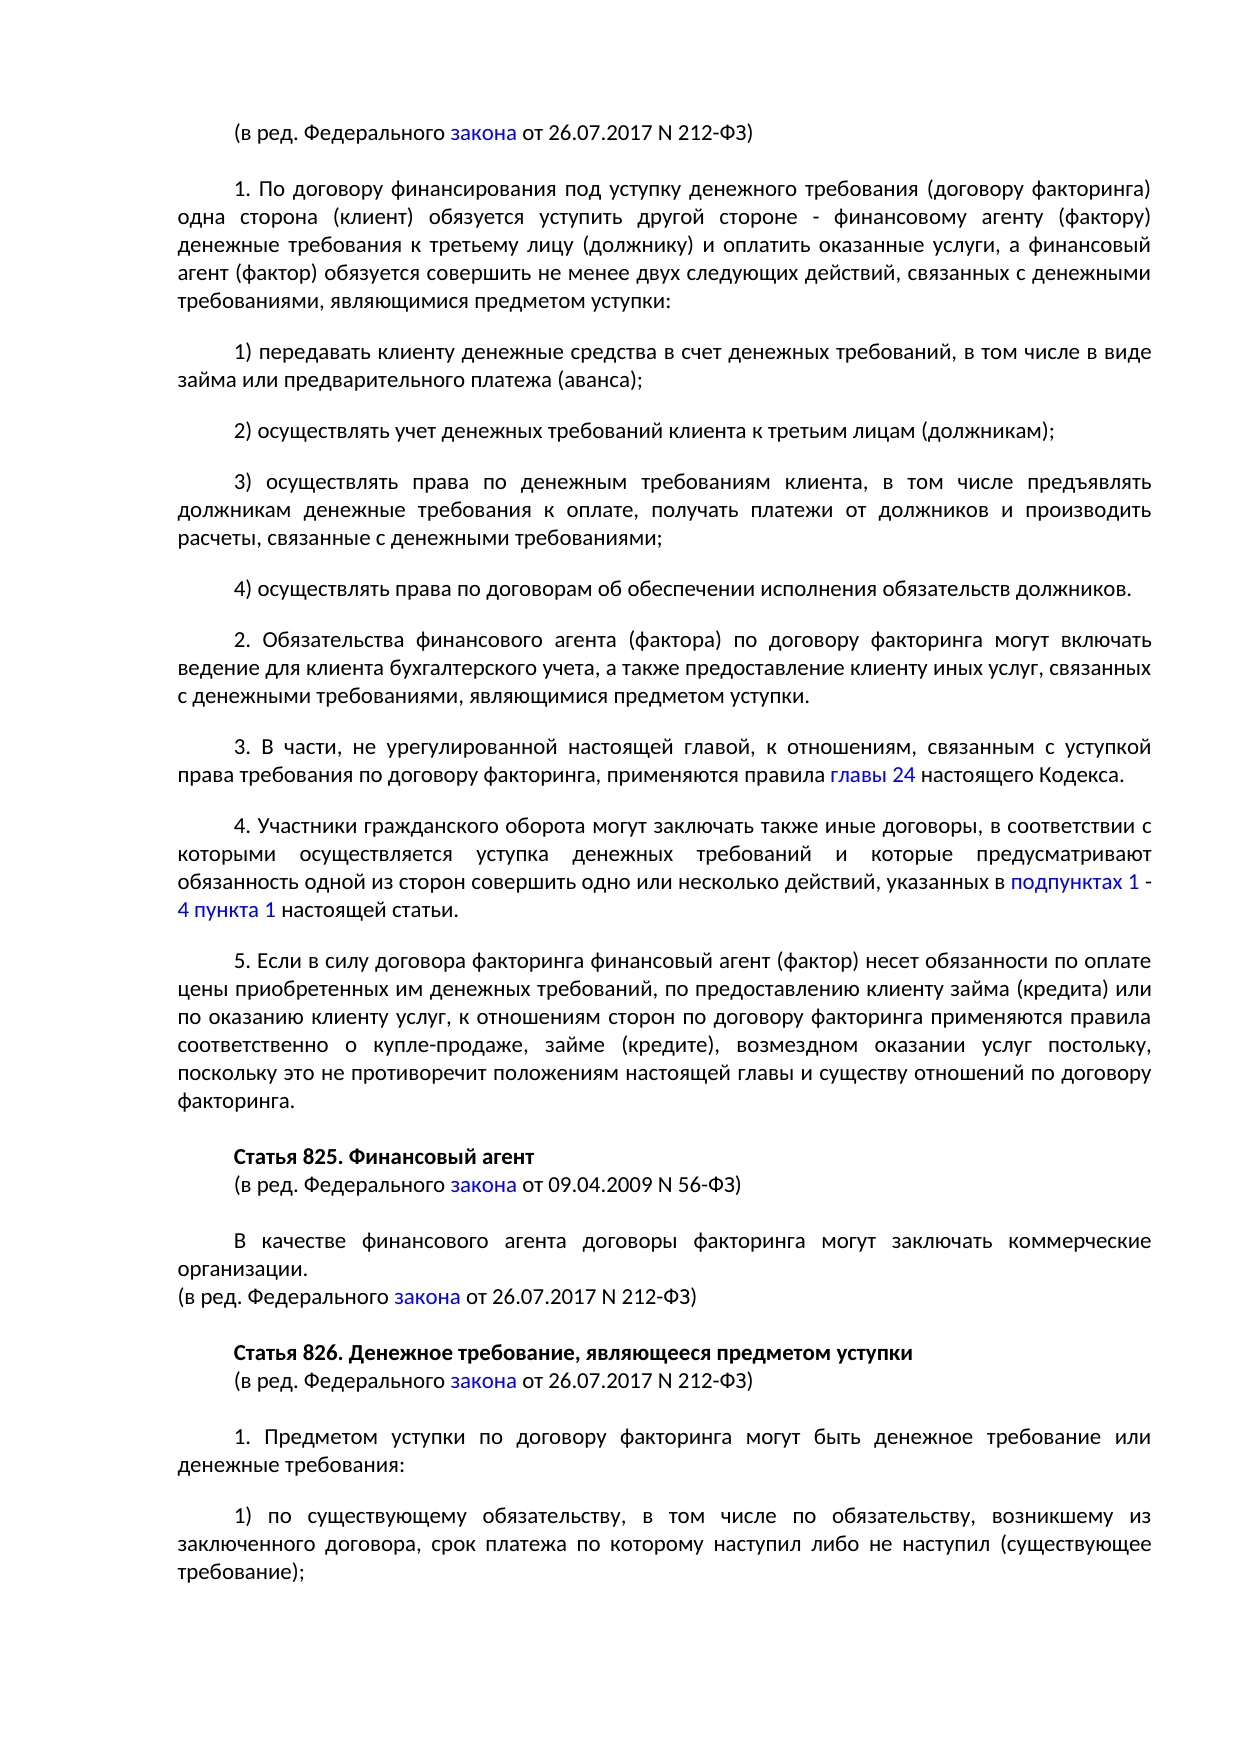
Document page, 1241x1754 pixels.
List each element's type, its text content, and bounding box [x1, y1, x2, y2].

text 4) осуществлять права по договорам об обеспечении исполнения обязательств должников. [177, 574, 1152, 602]
text 1. Предметом уступки по договору факторинга могут быть денежное требование или денежные требования: [177, 1422, 1152, 1478]
text В качестве финансового агента договоры факторинга могут заключать коммерческие организации. [177, 1226, 1152, 1282]
title Статья 825. Финансовый агент [177, 1142, 1152, 1170]
text 3. В части, не урегулированной настоящей главой, к отношениям, связанным с уступкой права требования по договору факторинга, применяются правила главы 24 настоящего Кодекса. [177, 732, 1152, 788]
text 3) осуществлять права по денежным требованиям клиента, в том числе предъявлять должникам денежные требования к оплате, получать платежи от должников и производить расчеты, связанные с денежными требованиями; [177, 467, 1152, 551]
title Статья 826. Денежное требование, являющееся предметом уступки [177, 1338, 1152, 1366]
text 1. По договору финансирования под уступку денежного требования (договору факторинга) одна сторона (клиент) обязуется уступить другой стороне - финансовому агенту (фактору) денежные требования к третьему лицу (должнику) и оплатить оказанные услуги, а финансовый агент (фактор) обязуется совершить не менее двух следующих действий, связанных с денежными требованиями, являющимися предметом уступки: [177, 174, 1152, 314]
text 1) по существующему обязательству, в том числе по обязательству, возникшему из заключенного договора, срок платежа по которому наступил либо не наступил (существующее требование); [177, 1501, 1152, 1585]
text 1) передавать клиенту денежные средства в счет денежных требований, в том числе в виде займа или предварительного платежа (аванса); [177, 337, 1152, 393]
text (в ред. Федерального закона от 09.04.2009 N 56-ФЗ) [177, 1170, 1152, 1198]
text 2) осуществлять учет денежных требований клиента к третьим лицам (должникам); [177, 416, 1152, 444]
text (в ред. Федерального закона от 26.07.2017 N 212-ФЗ) [177, 118, 1152, 146]
text 5. Если в силу договора факторинга финансовый агент (фактор) несет обязанности по оплате цены приобретенных им денежных требований, по предоставлению клиенту займа (кредита) или по оказанию клиенту услуг, к отношениям сторон по договору факторинга применяются правила соответственно о купле-продаже, займе (кредите), возмездном оказании услуг постольку, поскольку это не противоречит положениям настоящей главы и существу отношений по договору факторинга. [177, 946, 1152, 1114]
text 4. Участники гражданского оборота могут заключать также иные договоры, в соответствии с которыми осуществляется уступка денежных требований и которые предусматривают обязанность одной из сторон совершить одно или несколько действий, указанных в подпунктах 1 - 4 пункта 1 настоящей статьи. [177, 811, 1152, 923]
text (в ред. Федерального закона от 26.07.2017 N 212-ФЗ) [177, 1366, 1152, 1394]
text (в ред. Федерального закона от 26.07.2017 N 212-ФЗ) [177, 1282, 1152, 1310]
text 2. Обязательства финансового агента (фактора) по договору факторинга могут включать ведение для клиента бухгалтерского учета, а также предоставление клиенту иных услуг, связанных с денежными требованиями, являющимися предметом уступки. [177, 625, 1152, 709]
